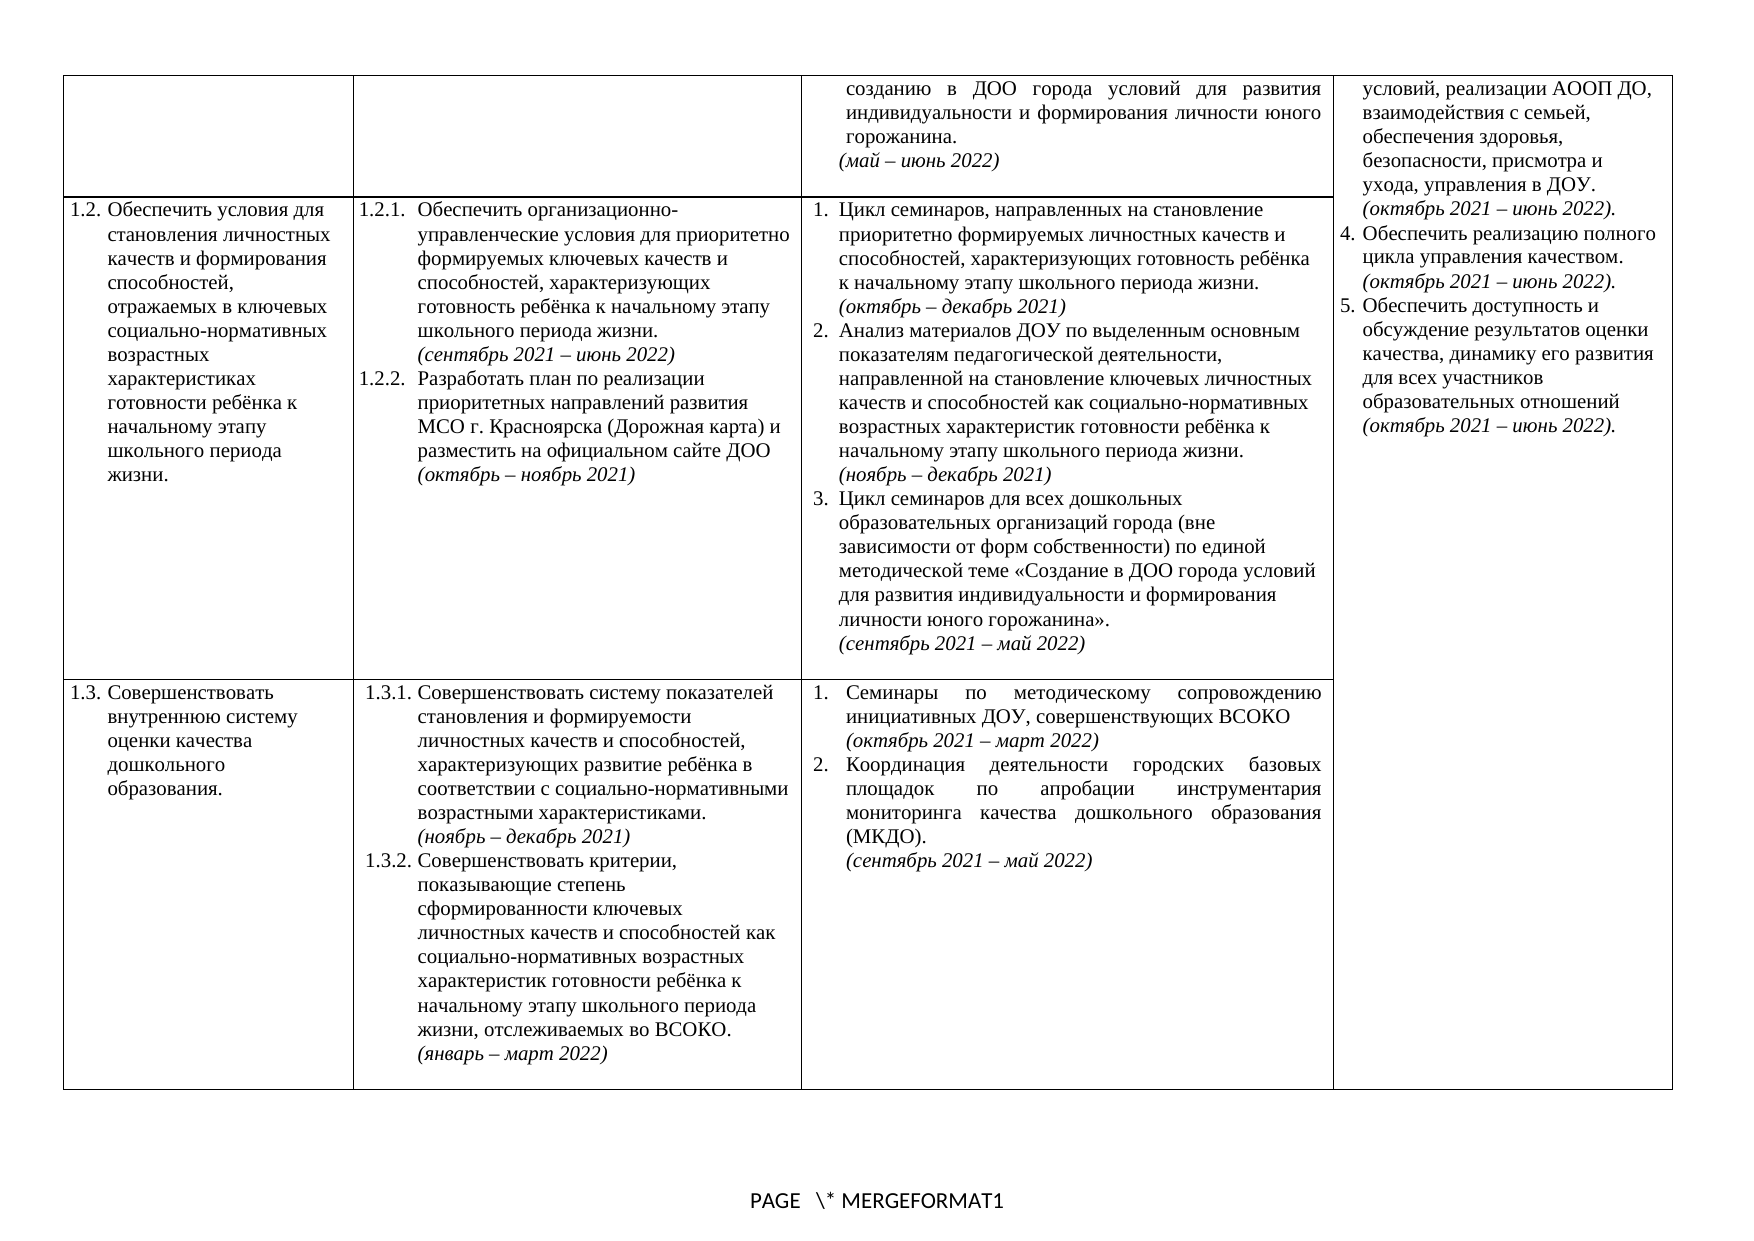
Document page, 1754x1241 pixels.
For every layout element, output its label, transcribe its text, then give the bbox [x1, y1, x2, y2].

table_cell Совершенствовать внутреннюю систему оценки качества дошкольного образования. [64, 680, 353, 1089]
table_cell Обеспечить организационно-управленческие условия для приоритетно формируемых ключевых качеств и способностей, характеризующих готовность ребёнка к начальному этапу школьного периода жизни. (сентябрь 2021 – июнь 2022) Разработать план по реализации приоритетных направлений развития МСО г. Красноярска (Дорожная карта) и разместить на официальном сайте ДОО (октябрь – ноябрь 2021) [354, 198, 801, 679]
table_cell Совершенствовать систему показателей становления и формируемости личностных качеств и способностей, характеризующих развитие ребёнка в соответствии с социально-нормативными возрастными характеристиками. (ноябрь – декабрь 2021) Совершенствовать критерии, показывающие степень сформированности ключевых личностных качеств и способностей как социально-нормативных возрастных характеристик готовности ребёнка к начальному этапу школьного периода жизни, отслеживаемых во ВСОКО. (январь – март 2022) [354, 680, 801, 1089]
table_cell Цикл семинаров, направленных на становление приоритетно формируемых личностных качеств и способностей, характеризующих готовность ребёнка к начальному этапу школьного периода жизни. (октябрь – декабрь 2021) Анализ материалов ДОУ по выделенным основным показателям педагогической деятельности, направленной на становление ключевых личностных качеств и способностей как социально-нормативных возрастных характеристик готовности ребёнка к начальному этапу школьного периода жизни. (ноябрь – декабрь 2021) Цикл семинаров для всех дошкольных образовательных организаций города (вне зависимости от форм собственности) по единой методической теме «Создание в ДОО города условий для развития индивидуальности и формирования личности юного горожанина». (сентябрь 2021 – май 2022) [802, 198, 1333, 679]
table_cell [354, 76, 801, 196]
table_cell Обеспечить условия для становления личностных качеств и формирования способностей, отражаемых в ключевых социально-нормативных возрастных характеристиках готовности ребёнка к начальному этапу школьного периода жизни. [64, 198, 353, 679]
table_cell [802, 76, 1333, 196]
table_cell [1334, 76, 1672, 1089]
table_cell Семинары по методическому сопровождению инициативных ДОУ, совершенствующих ВСОКО (октябрь 2021 – март 2022) Координация деятельности городских базовых площадок по апробации инструментария мониторинга качества дошкольного образования (МКДО). (сентябрь 2021 – май 2022) [802, 680, 1333, 1089]
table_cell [64, 76, 353, 196]
